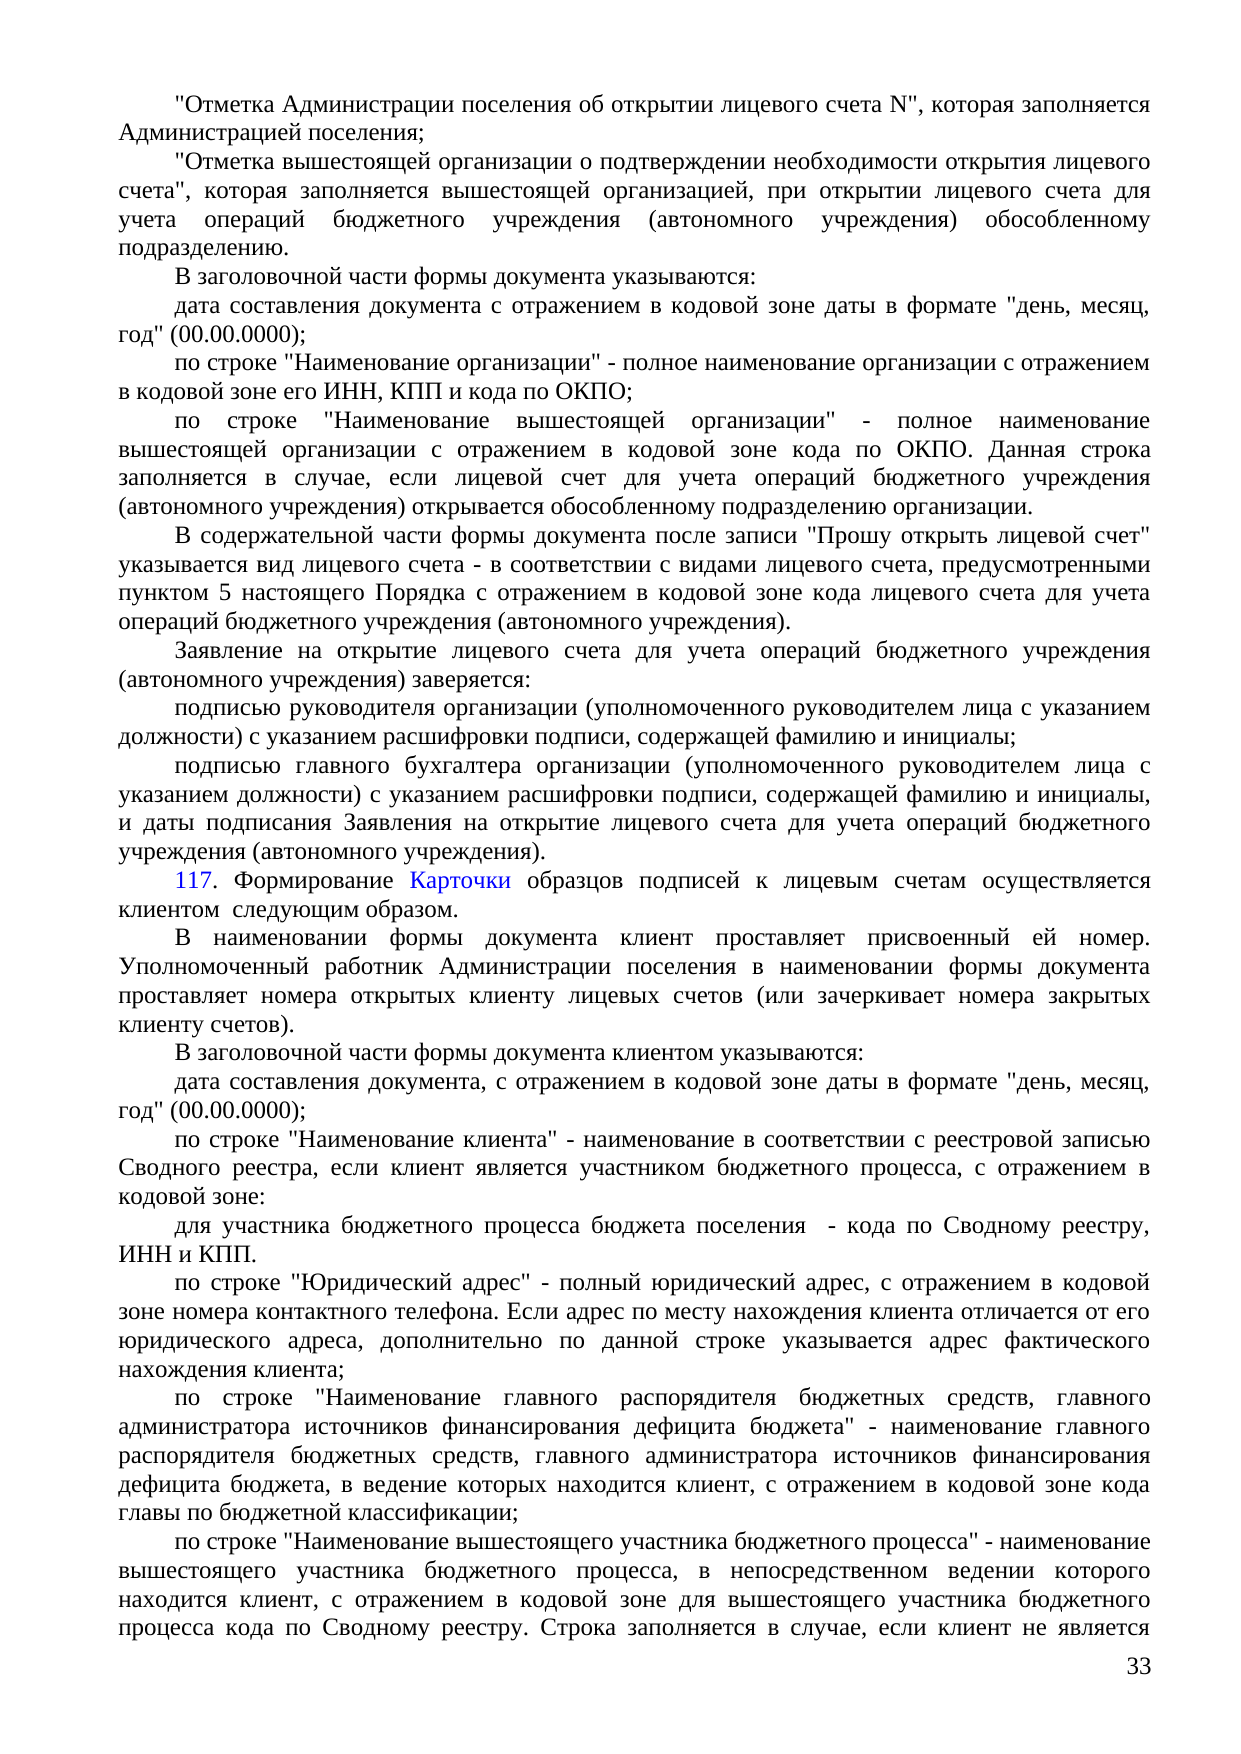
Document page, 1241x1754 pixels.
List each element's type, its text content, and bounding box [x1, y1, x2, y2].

text "Отметка Администрации поселения об открытии лицевого счета N", которая заполняется Администрацией поселения; [118, 89, 1152, 146]
text В заголовочной части формы документа указываются: [118, 261, 1152, 290]
text по строке "Наименование организации" - полное наименование организации с отражением в кодовой зоне его ИНН, КПП и кода по ОКПО; [118, 347, 1152, 405]
text В заголовочной части формы документа клиентом указываются: [118, 1037, 1152, 1066]
text по строке "Юридический адрес" - полный юридический адрес, с отражением в кодовой зоне номера контактного телефона. Если адрес по месту нахождения клиента отличается от его юридического адреса, дополнительно по данной строке указывается адрес фактического нахождения клиента; [118, 1267, 1152, 1382]
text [118, 1526, 1152, 1641]
text дата составления документа с отражением в кодовой зоне даты в формате "день, месяц, год" (00.00.0000); [118, 290, 1152, 347]
text подписью руководителя организации (уполномоченного руководителем лица с указанием должности) с указанием расшифровки подписи, содержащей фамилию и инициалы; [118, 692, 1152, 750]
text по строке "Наименование главного распорядителя бюджетных средств, главного администратора источников финансирования дефицита бюджета" - наименование главного распорядителя бюджетных средств, главного администратора источников финансирования дефицита бюджета, в ведение которых находится клиент, с отражением в кодовой зоне кода главы по бюджетной классификации; [118, 1382, 1152, 1526]
text В содержательной части формы документа после записи "Прошу открыть лицевой счет" указывается вид лицевого счета - в соответствии с видами лицевого счета, предусмотренными пунктом 5 настоящего Порядка с отражением в кодовой зоне кода лицевого счета для учета операций бюджетного учреждения (автономного учреждения). [118, 520, 1152, 635]
text 117. Формирование Карточки образцов подписей к лицевым счетам осуществляется клиентом следующим образом. [118, 865, 1152, 922]
text подписью главного бухгалтера организации (уполномоченного руководителем лица с указанием должности) с указанием расшифровки подписи, содержащей фамилию и инициалы, и даты подписания Заявления на открытие лицевого счета для учета операций бюджетного учреждения (автономного учреждения). [118, 750, 1152, 865]
text для участника бюджетного процесса бюджета поселения - кода по Сводному реестру, ИНН и КПП. [118, 1210, 1152, 1267]
text "Отметка вышестоящей организации о подтверждении необходимости открытия лицевого счета", которая заполняется вышестоящей организацией, при открытии лицевого счета для учета операций бюджетного учреждения (автономного учреждения) обособленному подразделению. [118, 146, 1152, 261]
text В наименовании формы документа клиент проставляет присвоенный ей номер. Уполномоченный работник Администрации поселения в наименовании формы документа проставляет номера открытых клиенту лицевых счетов (или зачеркивает номера закрытых клиенту счетов). [118, 922, 1152, 1037]
text по строке "Наименование клиента" - наименование в соответствии с реестровой записью Сводного реестра, если клиент является участником бюджетного процесса, с отражением в кодовой зоне: [118, 1124, 1152, 1210]
text Заявление на открытие лицевого счета для учета операций бюджетного учреждения (автономного учреждения) заверяется: [118, 635, 1152, 692]
text по строке "Наименование вышестоящей организации" - полное наименование вышестоящей организации с отражением в кодовой зоне кода по ОКПО. Данная строка заполняется в случае, если лицевой счет для учета операций бюджетного учреждения (автономного учреждения) открывается обособленному подразделению организации. [118, 405, 1152, 520]
text дата составления документа, с отражением в кодовой зоне даты в формате "день, месяц, год" (00.00.0000); [118, 1066, 1152, 1124]
